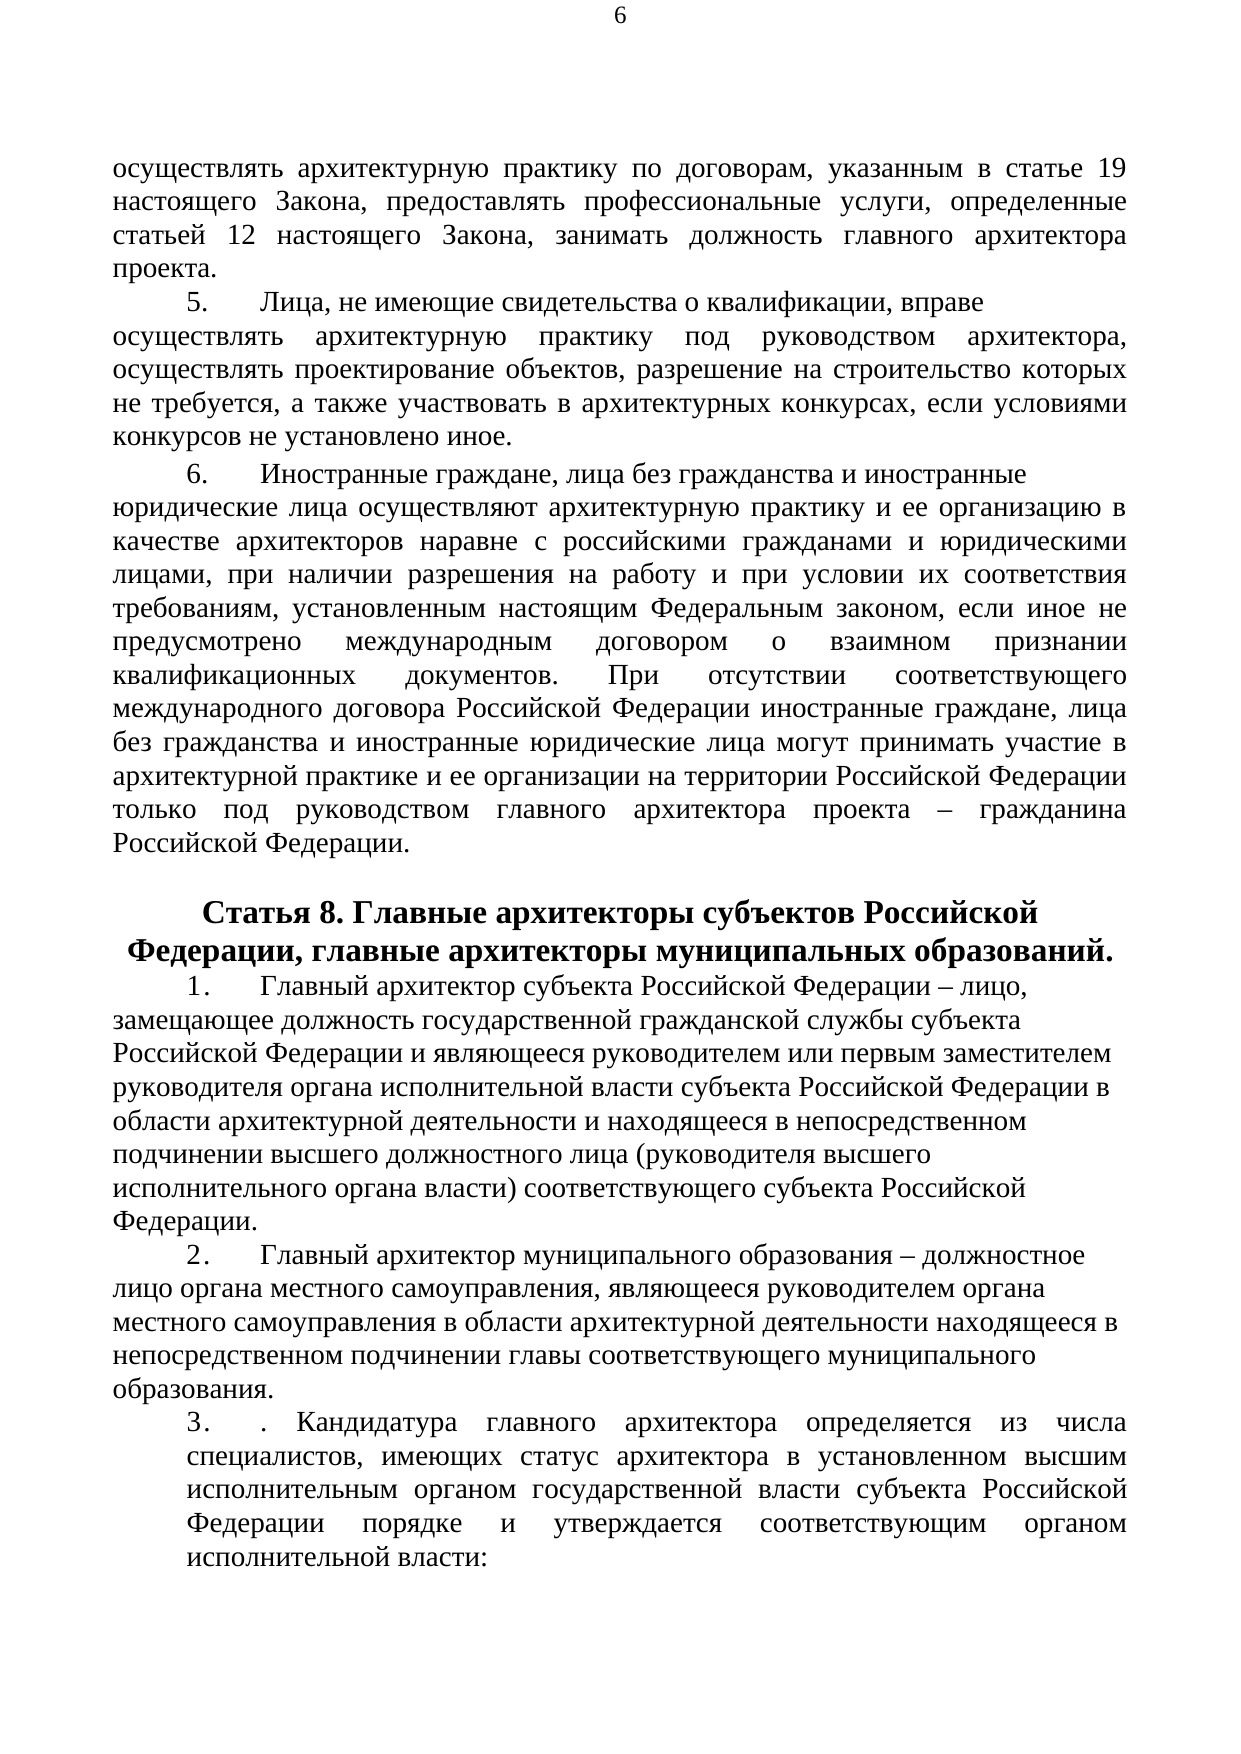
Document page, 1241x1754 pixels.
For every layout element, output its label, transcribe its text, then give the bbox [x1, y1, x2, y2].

text юридические лица осуществляют архитектурную практику и ее организацию в качестве архитекторов наравне с российскими гражданами и юридическими лицами, при наличии разрешения на работу и при условии их соответствия требованиям, установленным настоящим Федеральным законом, если иное не предусмотрено международным договором о взаимном признании квалификационных документов. При отсутствии соответствующего международного договора Российской Федерации иностранные граждане, лица без гражданства и иностранные юридические лица могут принимать участие в архитектурной практике и ее организации на территории Российской Федерации только под руководством главного архитектора проекта – гражданина Российской Федерации. [112, 489, 1128, 858]
list Главный архитектор субъекта Российской Федерации – лицо, [186, 968, 1128, 1002]
text осуществлять архитектурную практику под руководством архитектора, осуществлять проектирование объектов, разрешение на строительство которых не требуется, а также участвовать в архитектурных конкурсах, если условиями конкурсов не установлено иное. [112, 318, 1128, 452]
text лицо органа местного самоуправления, являющееся руководителем органа местного самоуправления в области архитектурной деятельности находящееся в непосредственном подчинении главы соответствующего муниципального образования. [112, 1270, 1128, 1404]
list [112, 150, 1128, 284]
list Иностранные граждане, лица без гражданства и иностранные [186, 452, 1128, 489]
list Главный архитектор муниципального образования – должностное [186, 1237, 1128, 1270]
list . Кандидатура главного архитектора определяется из числа cпециалистов, имеющих статус архитектора в установленном высшим исполнительным органом государственной власти субъекта Российской Федерации порядке и утверждается соответствующим органом исполнительной власти: [186, 1404, 1128, 1572]
list Лица, не имеющие свидетельства о квалификации, вправе [186, 284, 1128, 318]
text замещающее должность государственной гражданской службы субъекта Российской Федерации и являющееся руководителем или первым заместителем руководителя органа исполнительной власти субъекта Российской Федерации в области архитектурной деятельности и находящееся в непосредственном подчинении высшего должностного лица (руководителя высшего исполнительного органа власти) соответствующего субъекта Российской Федерации. [112, 1002, 1128, 1237]
text Статья 8. Главные архитекторы субъектов Российской Федерации, главные архитекторы муниципальных образований. [112, 892, 1128, 968]
